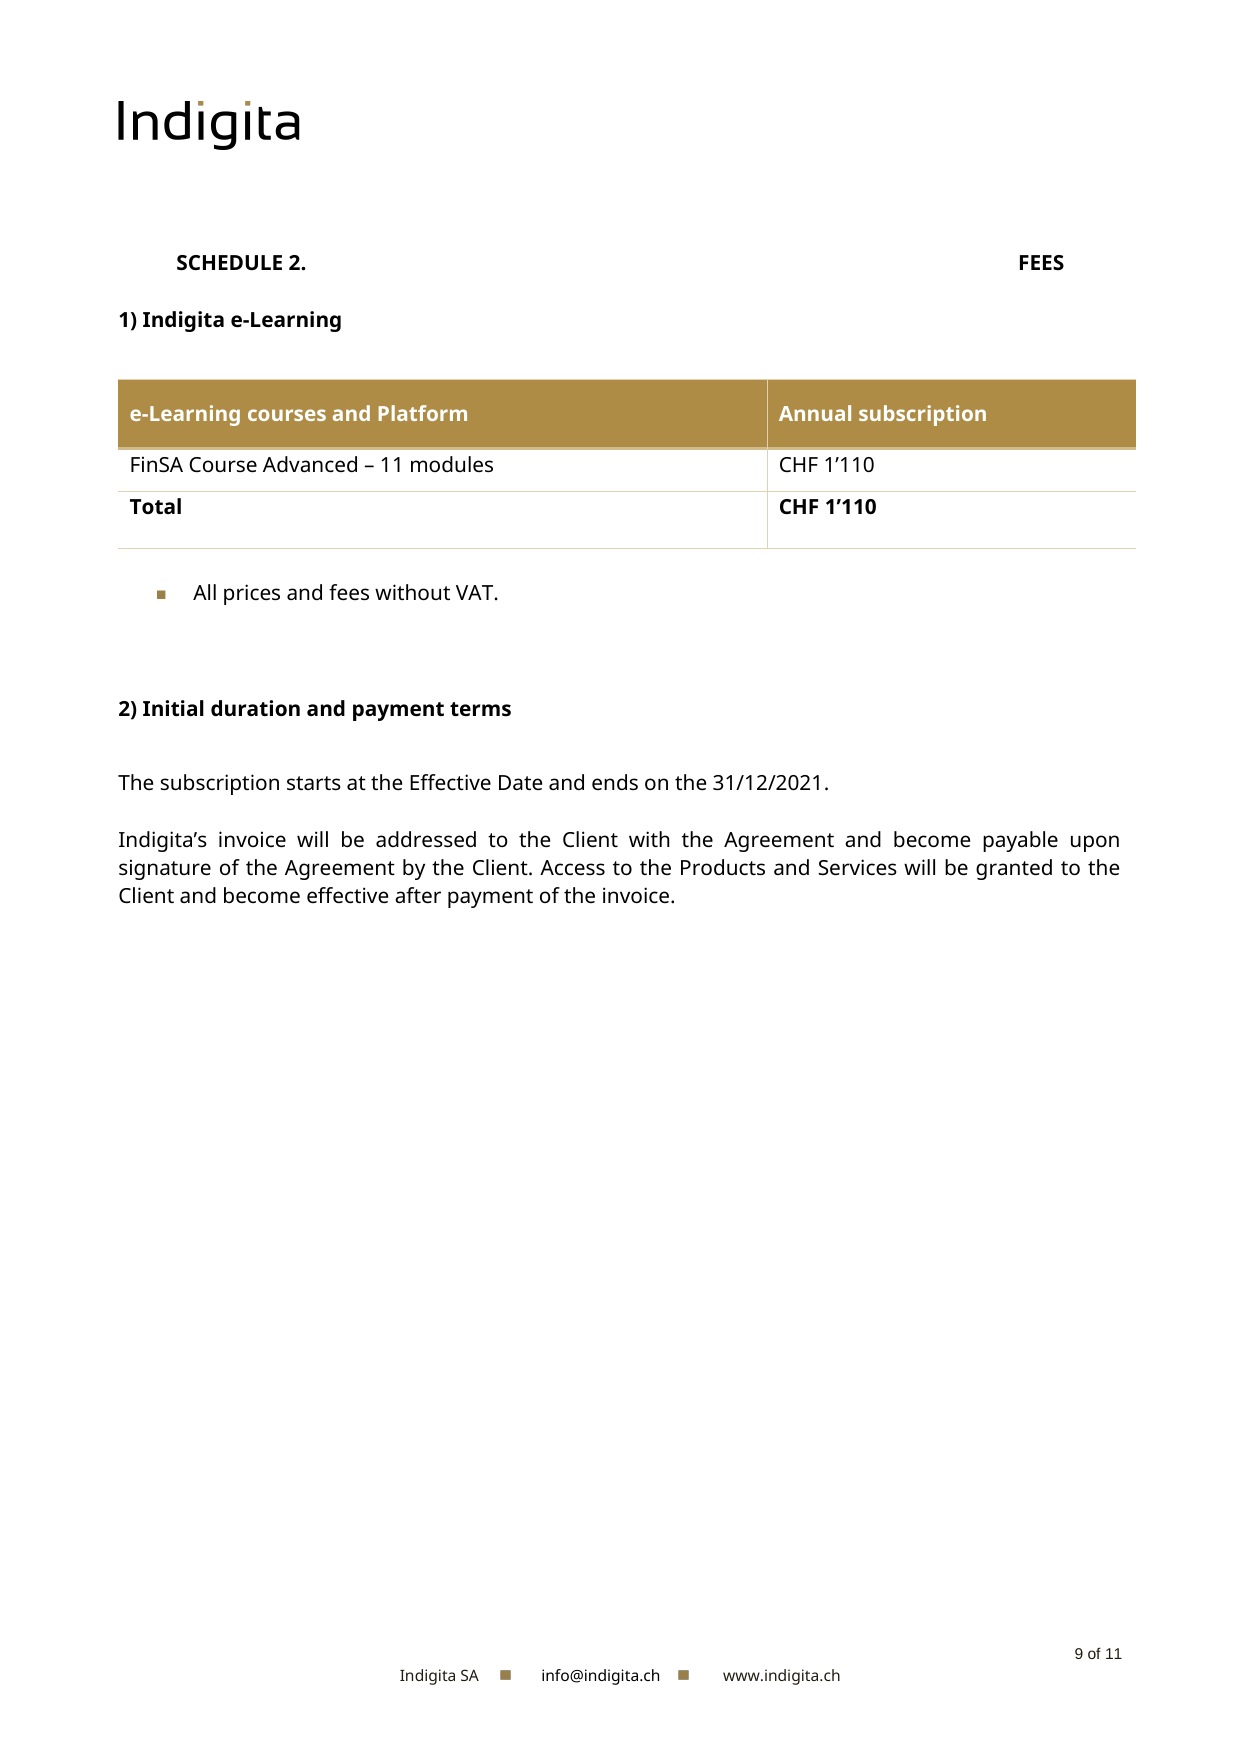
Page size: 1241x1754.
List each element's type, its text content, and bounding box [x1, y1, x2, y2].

text The subscription starts at the Effective Date and ends on the 31/12/2021. [118, 768, 1122, 796]
table_header Annual subscription [768, 380, 1136, 447]
table_cell CHF 1’110 [768, 492, 1136, 548]
picture [118, 101, 300, 150]
subtitle 1) Indigita e-Learning [118, 305, 1122, 333]
table_cell Total [118, 492, 767, 548]
picture [499, 1669, 512, 1681]
picture [677, 1669, 690, 1681]
list All prices and fees without VAT. [156, 578, 1122, 606]
subtitle 2) Initial duration and payment terms [118, 694, 1122, 722]
text Indigita’s invoice will be addressed to the Client with the Agreement and become payable upon signature of the Agreement by the Client. Access to the Products and Services will be granted to the Client and become effective after payment of the invoice. [118, 825, 1122, 910]
text Fees [118, 248, 1122, 276]
table_header e-Learning courses and Platform [118, 380, 767, 447]
table_cell FinSA Course Advanced – 11 modules [118, 450, 767, 491]
table_cell CHF 1’110 [768, 450, 1136, 491]
